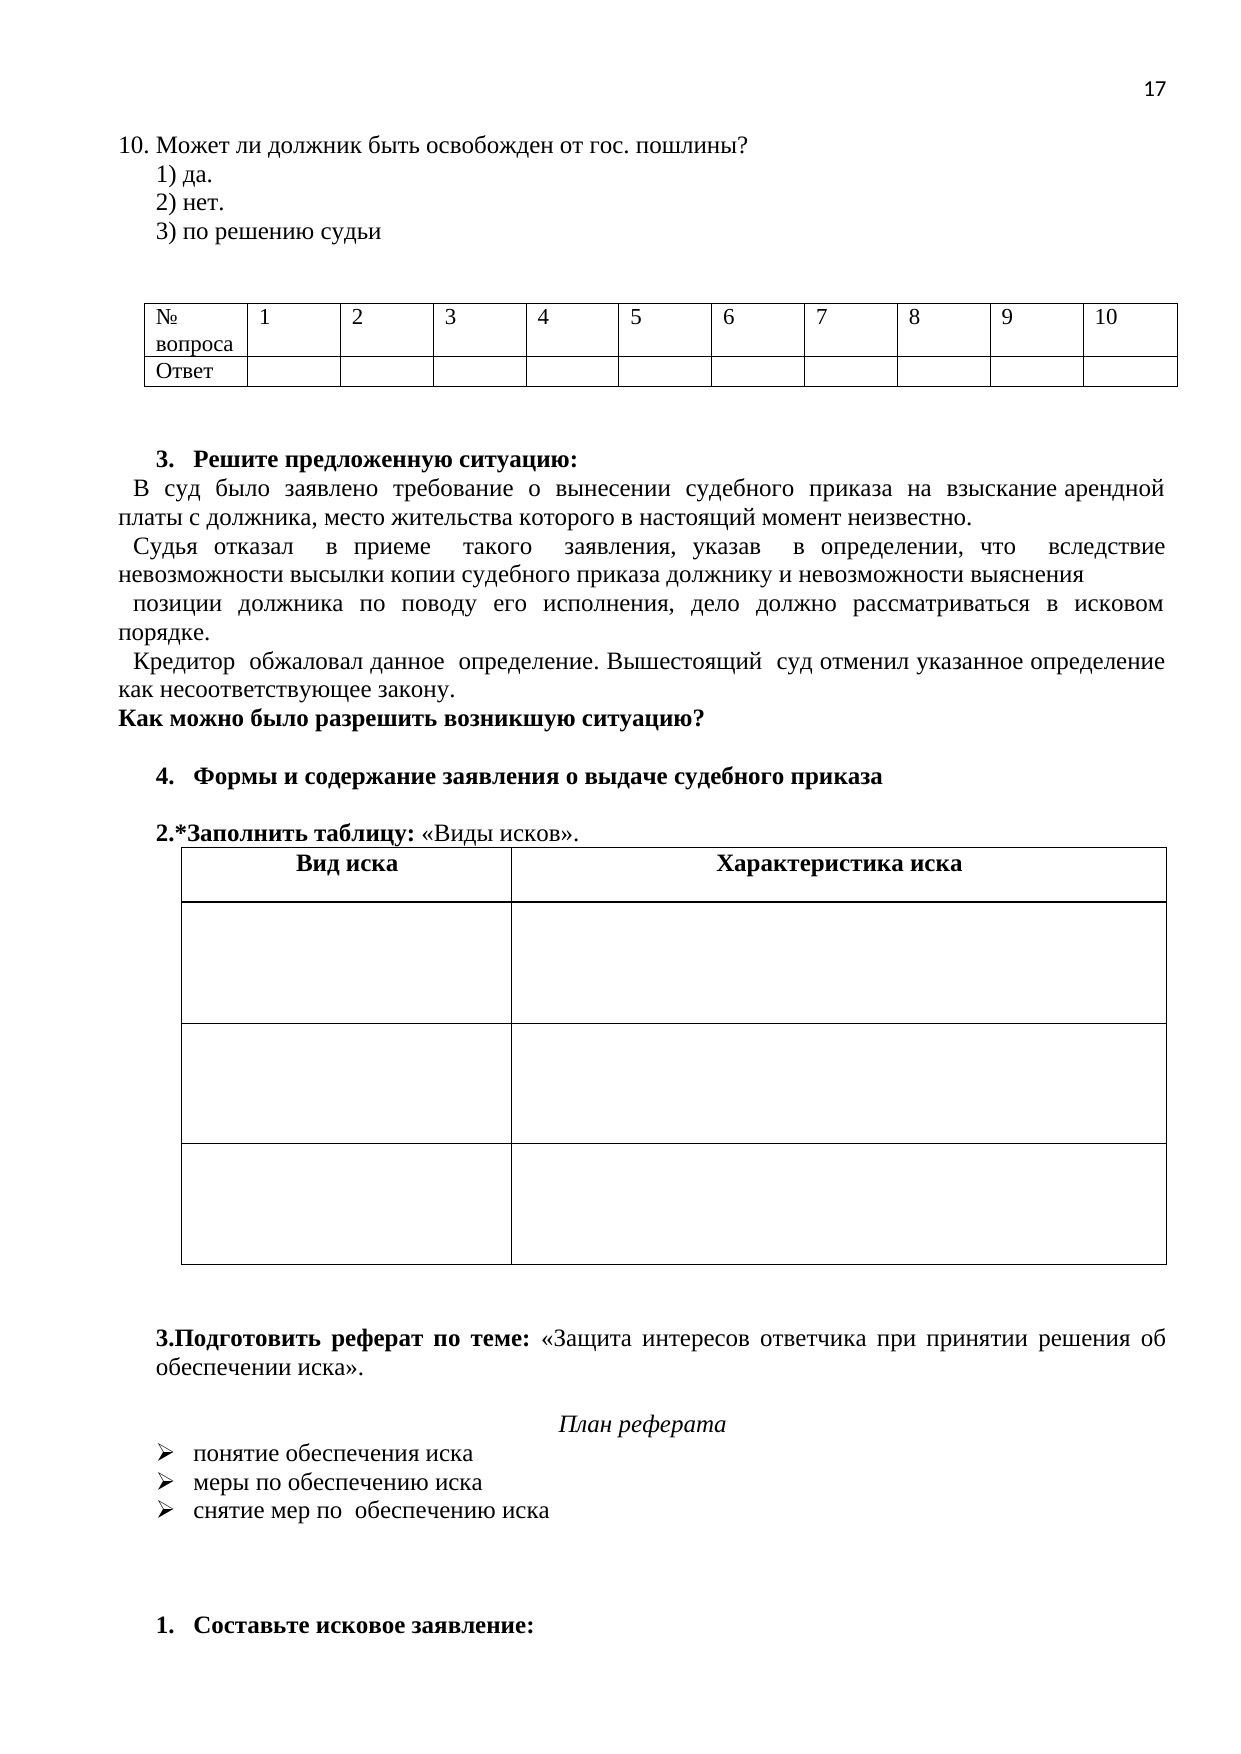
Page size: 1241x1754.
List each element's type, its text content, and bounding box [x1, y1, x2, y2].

text 3) по решению судьи [156, 216, 1166, 245]
table_cell [527, 357, 618, 386]
table_cell [898, 357, 990, 386]
table_header 1 [248, 304, 340, 356]
table_header 2 [341, 304, 433, 356]
table_header 9 [991, 304, 1083, 356]
table_cell [619, 357, 711, 386]
text В суд было заявлено требование о вынесении судебного приказа на взыскание арендной платы с должника, место жительства которого в настоящий момент неизвестно. [118, 473, 1166, 531]
table_header 8 [898, 304, 990, 356]
list Составьте исковое заявление: [156, 1610, 1166, 1639]
table_cell Ответ [145, 357, 247, 386]
text позиции должника по поводу его исполнения, дело должно рассматриваться в исковом порядке. [118, 588, 1166, 646]
table_cell [434, 357, 526, 386]
table_header 10 [1084, 304, 1177, 356]
table_cell [991, 357, 1083, 386]
text 2.*Заполнить таблицу: «Виды исков». [156, 818, 1166, 847]
table_cell [805, 357, 897, 386]
text Кредитор обжаловал данное определение. Вышестоящий суд отменил указанное определение как несоответствующее закону. [118, 646, 1166, 703]
table_header 7 [805, 304, 897, 356]
text Как можно было разрешить возникшую ситуацию? [118, 703, 1166, 732]
table_cell [1084, 357, 1177, 386]
table_cell [512, 903, 1166, 1022]
list меры по обеспечению иска [156, 1467, 1166, 1495]
list Формы и содержание заявления о выдаче судебного приказа [156, 761, 1166, 789]
table_cell [341, 357, 433, 386]
table_cell [512, 1024, 1166, 1143]
table_header № вопроса [145, 304, 247, 356]
text 1) да. [156, 159, 1166, 187]
table_cell [182, 1024, 511, 1143]
table_cell [712, 357, 804, 386]
table_header Вид иска [182, 848, 511, 901]
table_header 3 [434, 304, 526, 356]
text 10. Может ли должник быть освобожден от гос. пошлины? [118, 130, 1166, 159]
text 3.Подготовить реферат по теме: «Защита интересов ответчика при принятии решения об обеспечении иска». [156, 1323, 1166, 1380]
table_header Характеристика иска [512, 848, 1166, 901]
table_cell [182, 903, 511, 1022]
table_header 5 [619, 304, 711, 356]
list Решите предложенную ситуацию: [156, 444, 1166, 473]
text Судья отказал в приеме такого заявления, указав в определении, что вследствие невозможности высылки копии судебного приказа должнику и невозможности выяснения [118, 531, 1166, 588]
table_cell [512, 1144, 1166, 1264]
table_header 4 [527, 304, 618, 356]
table_header 6 [712, 304, 804, 356]
list понятие обеспечения иска [156, 1438, 1166, 1467]
text План реферата [118, 1409, 1166, 1438]
list снятие мер по обеспечению иска [156, 1495, 1166, 1524]
table_cell [182, 1144, 511, 1264]
text 2) нет. [156, 187, 1166, 216]
table_cell [248, 357, 340, 386]
